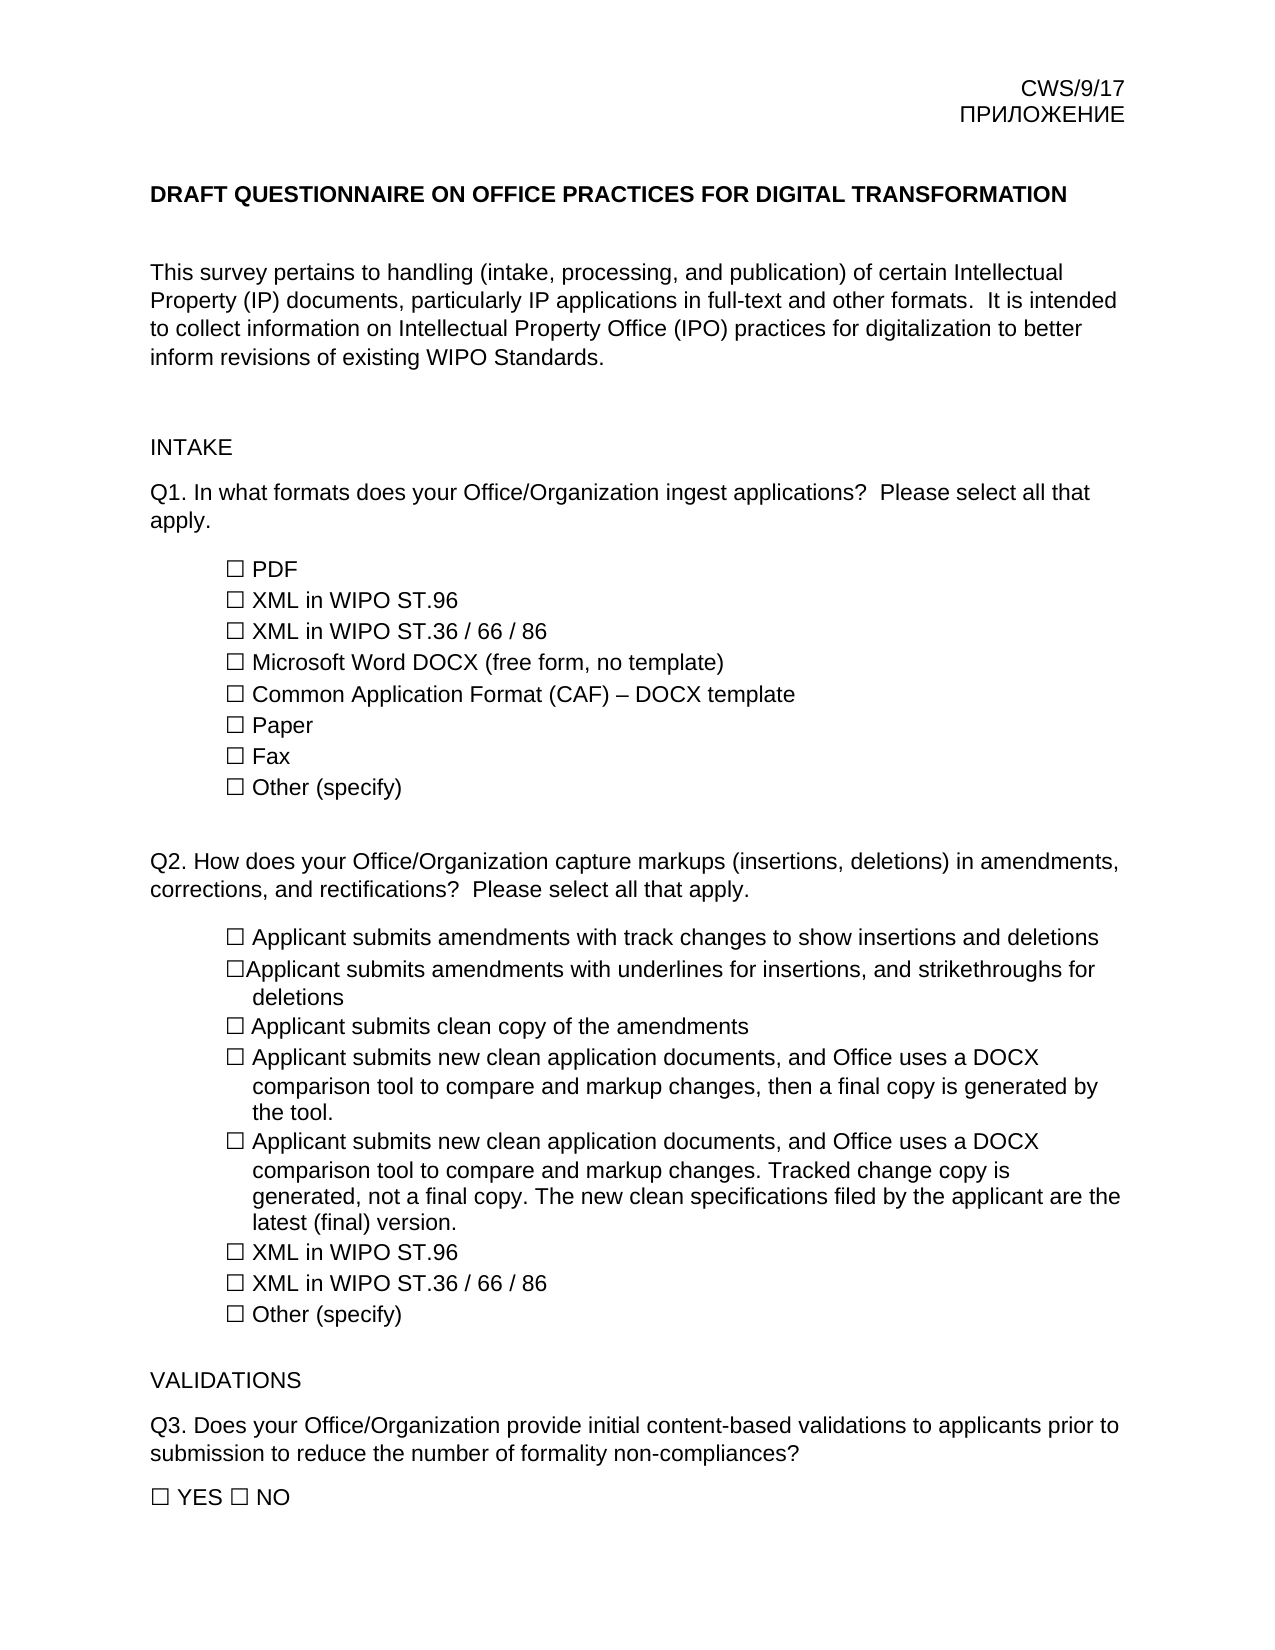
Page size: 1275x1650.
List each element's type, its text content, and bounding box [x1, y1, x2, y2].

subtitle INTAKE [150, 434, 1125, 460]
text DRAFT QUESTIONNAIRE ON OFFICE PRACTICES FOR DIGITAL TRANSFORMATION [150, 181, 1125, 207]
text XML in WIPO ST.96 [150, 584, 1125, 615]
text Applicant submits new clean application documents, and Office uses a DOCX comparison tool to compare and markup changes, then a final copy is generated by the tool. [225, 1041, 1125, 1125]
text Fax [150, 740, 1125, 771]
text Applicant submits clean copy of the amendments [225, 1010, 1125, 1041]
subtitle Q1. In what formats does your Office/Organization ingest applications? Please select all that apply. [150, 479, 1125, 534]
text This survey pertains to handling (intake, processing, and publication) of certain Intellectual Property (IP) documents, particularly IP applications in full-text and other formats. It is intended to collect information on Intellectual Property Office (IPO) practices for digitalization to better inform revisions of existing WIPO Standards. [150, 258, 1125, 370]
text XML in WIPO ST.36 / 66 / 86 [150, 1267, 1125, 1298]
text Applicant submits new clean application documents, and Office uses a DOCX comparison tool to compare and markup changes. Tracked change copy is generated, not a final copy. The new clean specifications filed by the applicant are the latest (final) version. [225, 1125, 1125, 1236]
text Paper [150, 709, 1125, 740]
text XML in WIPO ST.36 / 66 / 86 [150, 615, 1125, 646]
text Other (specify) [150, 771, 1125, 803]
text Common Application Format (CAF) – DOCX template [150, 678, 1125, 709]
text XML in WIPO ST.96 [150, 1236, 1125, 1267]
text Other (specify) [225, 1298, 1125, 1329]
subtitle Q2. How does your Office/Organization capture markups (insertions, deletions) in amendments, corrections, and rectifications? Please select all that apply. [150, 848, 1125, 902]
text Microsoft Word DOCX (free form, no template) [150, 646, 1125, 678]
text YES NO [150, 1481, 1125, 1513]
text Applicant submits amendments with underlines for insertions, and strikethroughs for deletions [225, 952, 1125, 1010]
text Applicant submits amendments with track changes to show insertions and deletions [150, 921, 1125, 952]
text Q3. Does your Office/Organization provide initial content-based validations to applicants prior to submission to reduce the number of formality non-compliances? [150, 1412, 1125, 1467]
subtitle VALIDATIONS [150, 1367, 1125, 1393]
text PDF [150, 553, 1125, 584]
